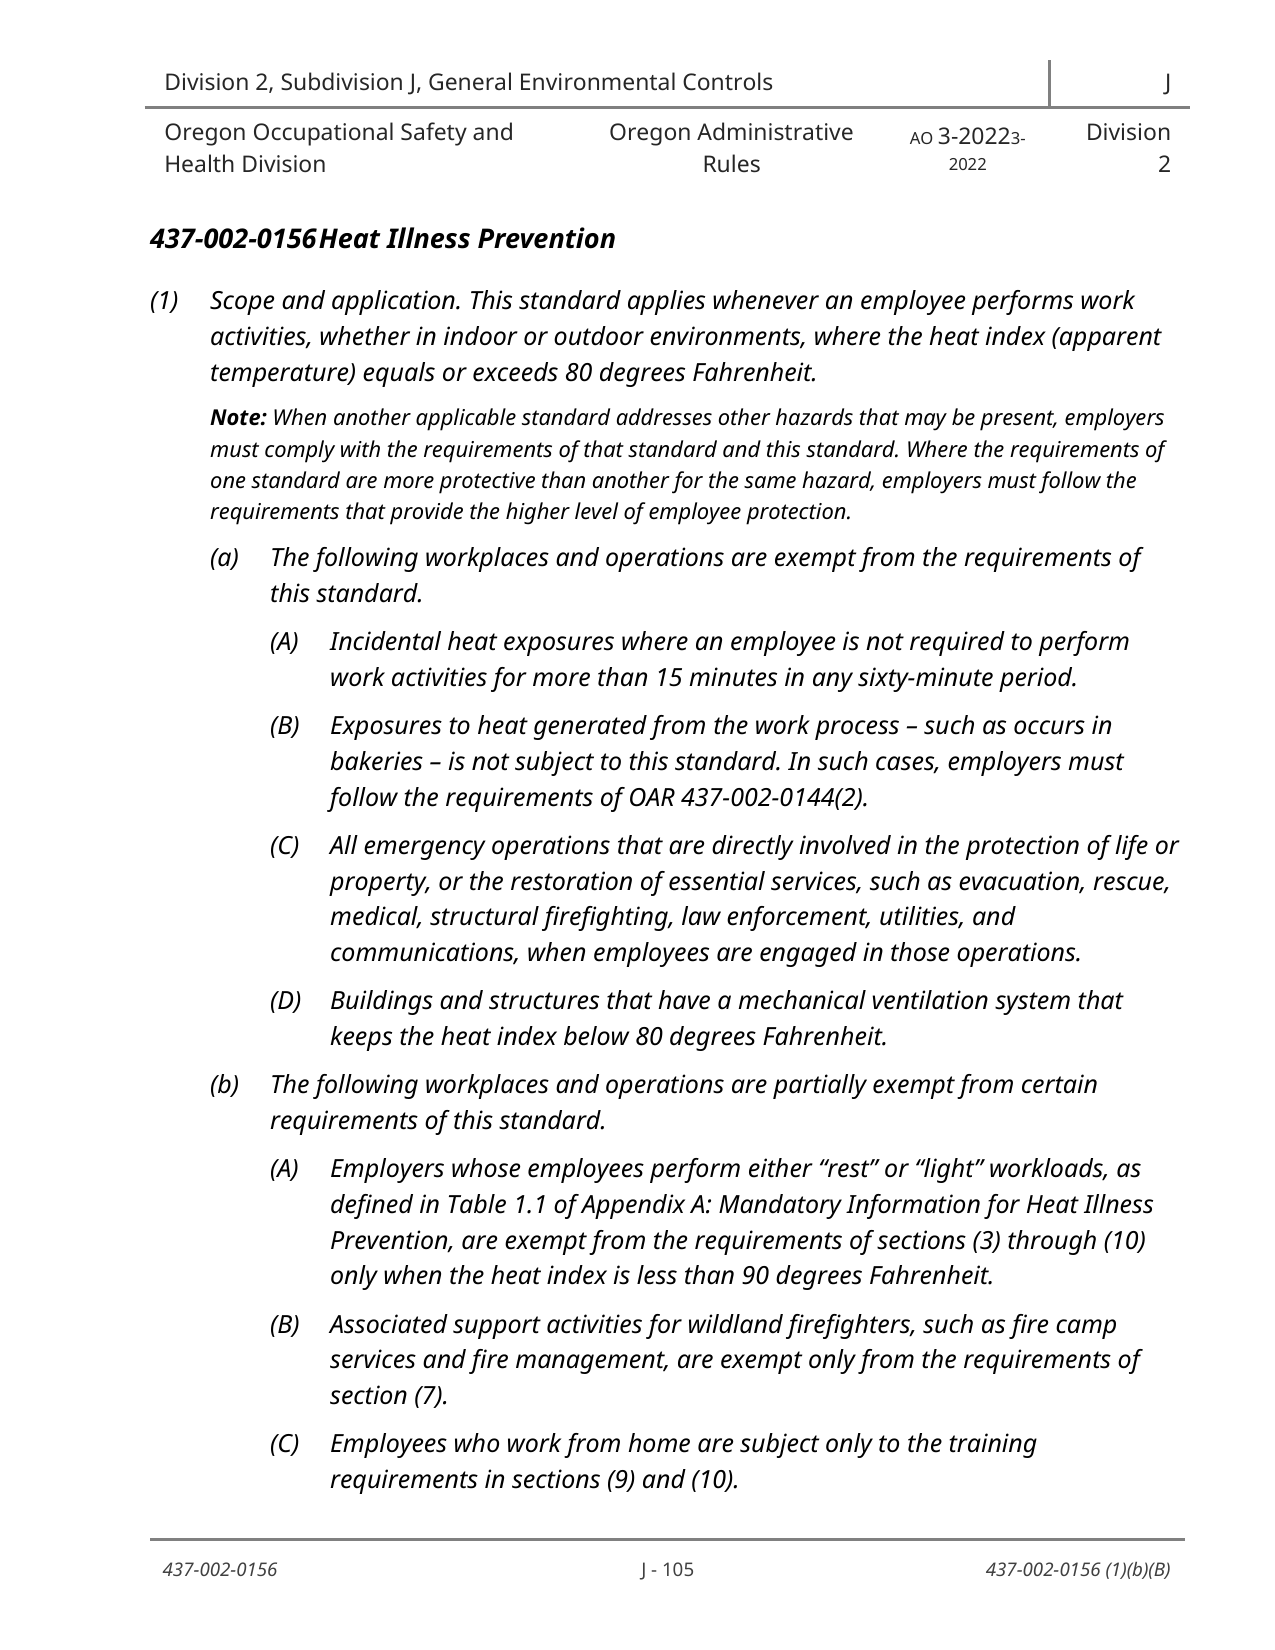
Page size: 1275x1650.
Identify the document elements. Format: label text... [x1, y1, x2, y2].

list (A) Employers whose employees perform either “rest” or “light” workloads, as defined in Table 1.1 of Appendix A: Mandatory Information for Heat Illness Prevention, are exempt from the requirements of sections (3) through (10) only when the heat index is less than 90 degrees Fahrenheit. [270, 1151, 1185, 1292]
subtitle 437-002-0156 Heat Illness Prevention [150, 141, 1185, 256]
list (B) Associated support activities for wildland firefighters, such as fire camp services and fire management, are exempt only from the requirements of section (7). [270, 1306, 1185, 1412]
list (a) The following workplaces and operations are exempt from the requirements of this standard. [210, 540, 1185, 610]
list (1) Scope and application. This standard applies whenever an employee performs work activities, whether in indoor or outdoor environments, where the heat index (apparent temperature) equals or exceeds 80 degrees Fahrenheit. [150, 283, 1185, 388]
list (C) All emergency operations that are directly involved in the protection of life or property, or the restoration of essential services, such as evacuation, rescue, medical, structural firefighting, law enforcement, utilities, and communications, when employees are engaged in those operations. [270, 827, 1185, 969]
list (b) The following workplaces and operations are partially exempt from certain requirements of this standard. [210, 1067, 1185, 1137]
list (D) Buildings and structures that have a mechanical ventilation system that keeps the heat index below 80 degrees Fahrenheit. [270, 983, 1185, 1053]
list (B) Exposures to heat generated from the work process – such as occurs in bakeries – is not subject to this standard. In such cases, employers must follow the requirements of OAR 437-002-0144(2). [270, 708, 1185, 813]
list (A) Incidental heat exposures where an employee is not required to perform work activities for more than 15 minutes in any sixty-minute period. [270, 624, 1185, 694]
list Note: When another applicable standard addresses other hazards that may be present, employers must comply with the requirements of that standard and this standard. Where the requirements of one standard are more protective than another for the same hazard, employers must follow the requirements that provide the higher level of employee protection. [150, 402, 1185, 526]
list (C) Employees who work from home are subject only to the training requirements in sections (9) and (10). [270, 1426, 1185, 1496]
